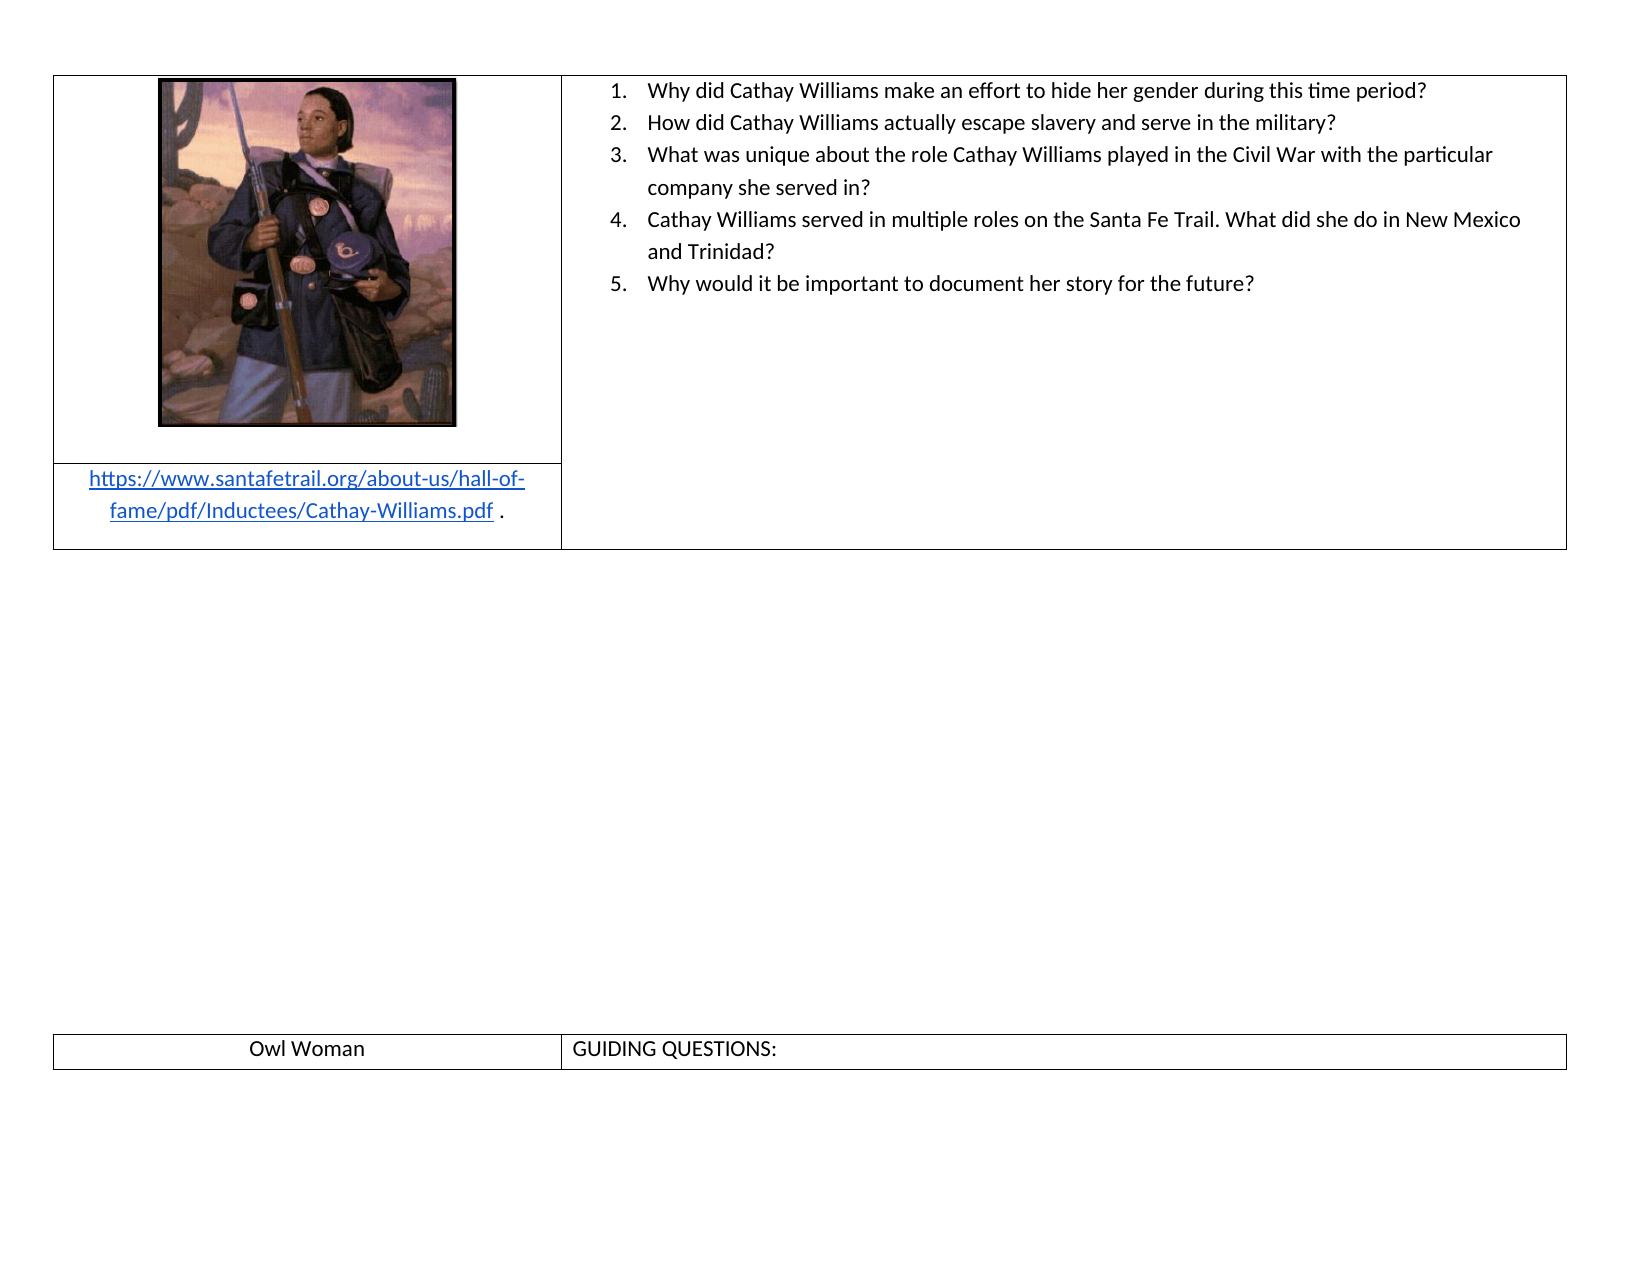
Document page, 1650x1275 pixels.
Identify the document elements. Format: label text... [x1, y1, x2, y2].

table_cell https://www.santafetrail.org/about-us/hall-of-fame/pdf/Inductees/Cathay-Williams.pdf . [54, 464, 561, 549]
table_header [562, 76, 1566, 549]
table_cell [54, 76, 561, 463]
picture [156, 76, 458, 427]
table_header Owl Woman [54, 1035, 561, 1069]
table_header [562, 1035, 1566, 1069]
